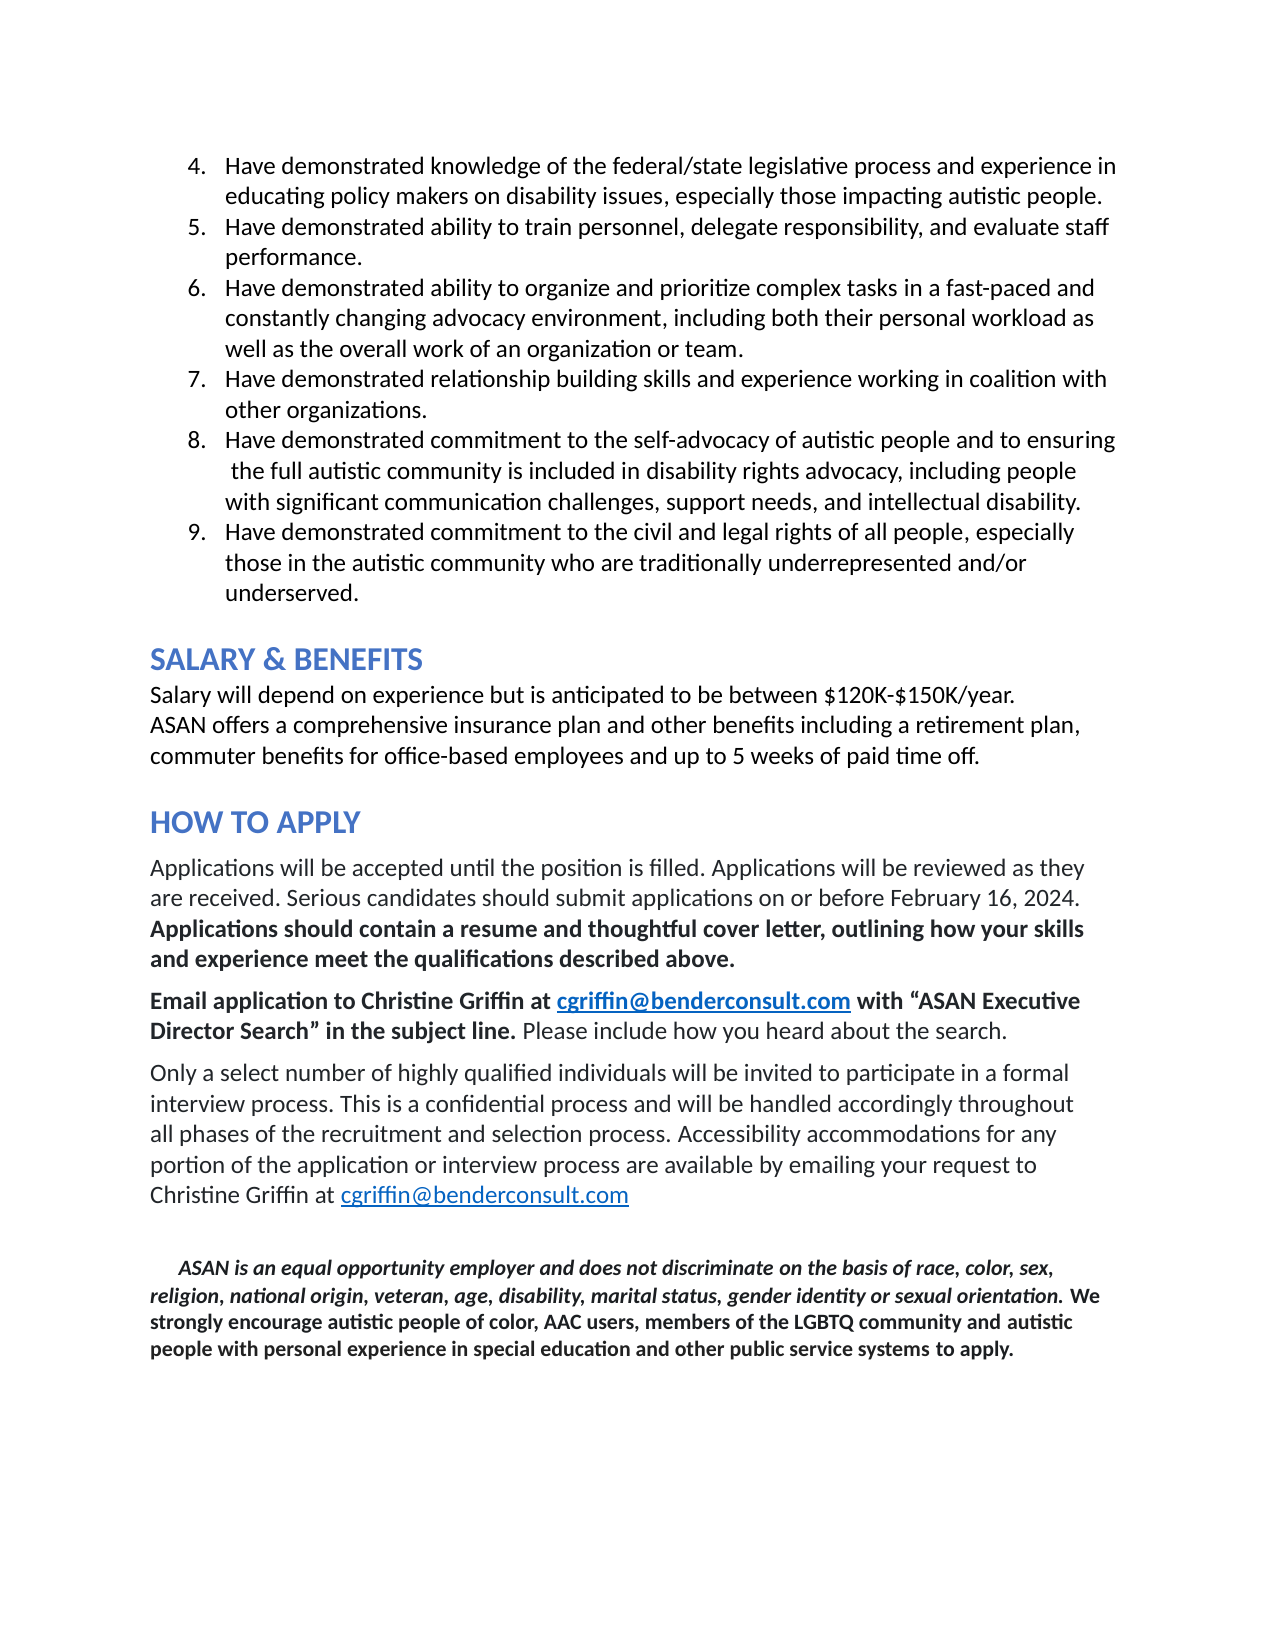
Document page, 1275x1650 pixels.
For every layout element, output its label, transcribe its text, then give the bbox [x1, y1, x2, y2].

text Applications will be accepted until the position is filled. Applications will be reviewed as they are received. Serious candidates should submit applications on or before February 16, 2024. Applications should contain a resume and thoughtful cover letter, outlining how your skills and experience meet the qualifications described above. [150, 852, 1103, 974]
text SALARY & BENEFITS [150, 638, 1125, 679]
text Email application to Christine Griffin at cgriffin@benderconsult.com with “ASAN Executive Director Search” in the subject line. Please include how you heard about the search. [150, 985, 1125, 1046]
list Have demonstrated commitment to the civil and legal rights of all people especially those in the autistic community who are traditionally underserved. [187, 516, 1125, 608]
text ASAN offers a comprehensive insurance plan and other benefits including a retirement plan, [150, 709, 1125, 740]
text Salary will depend on experience but is anticipated to be between $120K-$150K/year. [150, 679, 1125, 709]
text ASAN is an equal opportunity employer and does not discriminate on the basis of race, color, sex, religion, national origin, veteran, age, disability, marital status, gender identity or sexual orientation. We strongly encourage autistic people of color, AAC users, members of the LGBTQ community and autistic people with personal experience in special education and other public service systems to apply. [150, 1251, 1103, 1362]
list Have demonstrated ability to train personnel, delegate responsibility, and evaluate staff performance [187, 211, 1125, 272]
list Have demonstrated ability to organize and prioritize complex tasks. [187, 272, 1125, 364]
text commuter benefits for office-based employees and up to 5 weeks of paid time off. [150, 740, 1125, 771]
list Have demonstrated relationship building skills and experience working in coalition with other organizations. [187, 364, 1125, 425]
list Have demonstrated commitment to the self-advocacy of autistic people and to ensur the full autistic community is included in including people with significant communication challenges, support needs, and intellectual disability. [187, 425, 1125, 516]
text Only a select number of highly qualified individuals will be invited to participate in a formal interview process. This is a confidential process and will be handled accordingly throughout all phases of the recruitment and selection process. Accessibility accommodations for any portion of the application or interview process are available by emailing your request to Christine Griffin at cgriffin@benderconsult.com [150, 1057, 1103, 1210]
list Have demonstrated knowledge of the federal/state legislative process and experience in educating policy makers on disability issues especially those impacting autistic people. [187, 150, 1125, 211]
text HOW TO APPLY [150, 801, 1125, 842]
